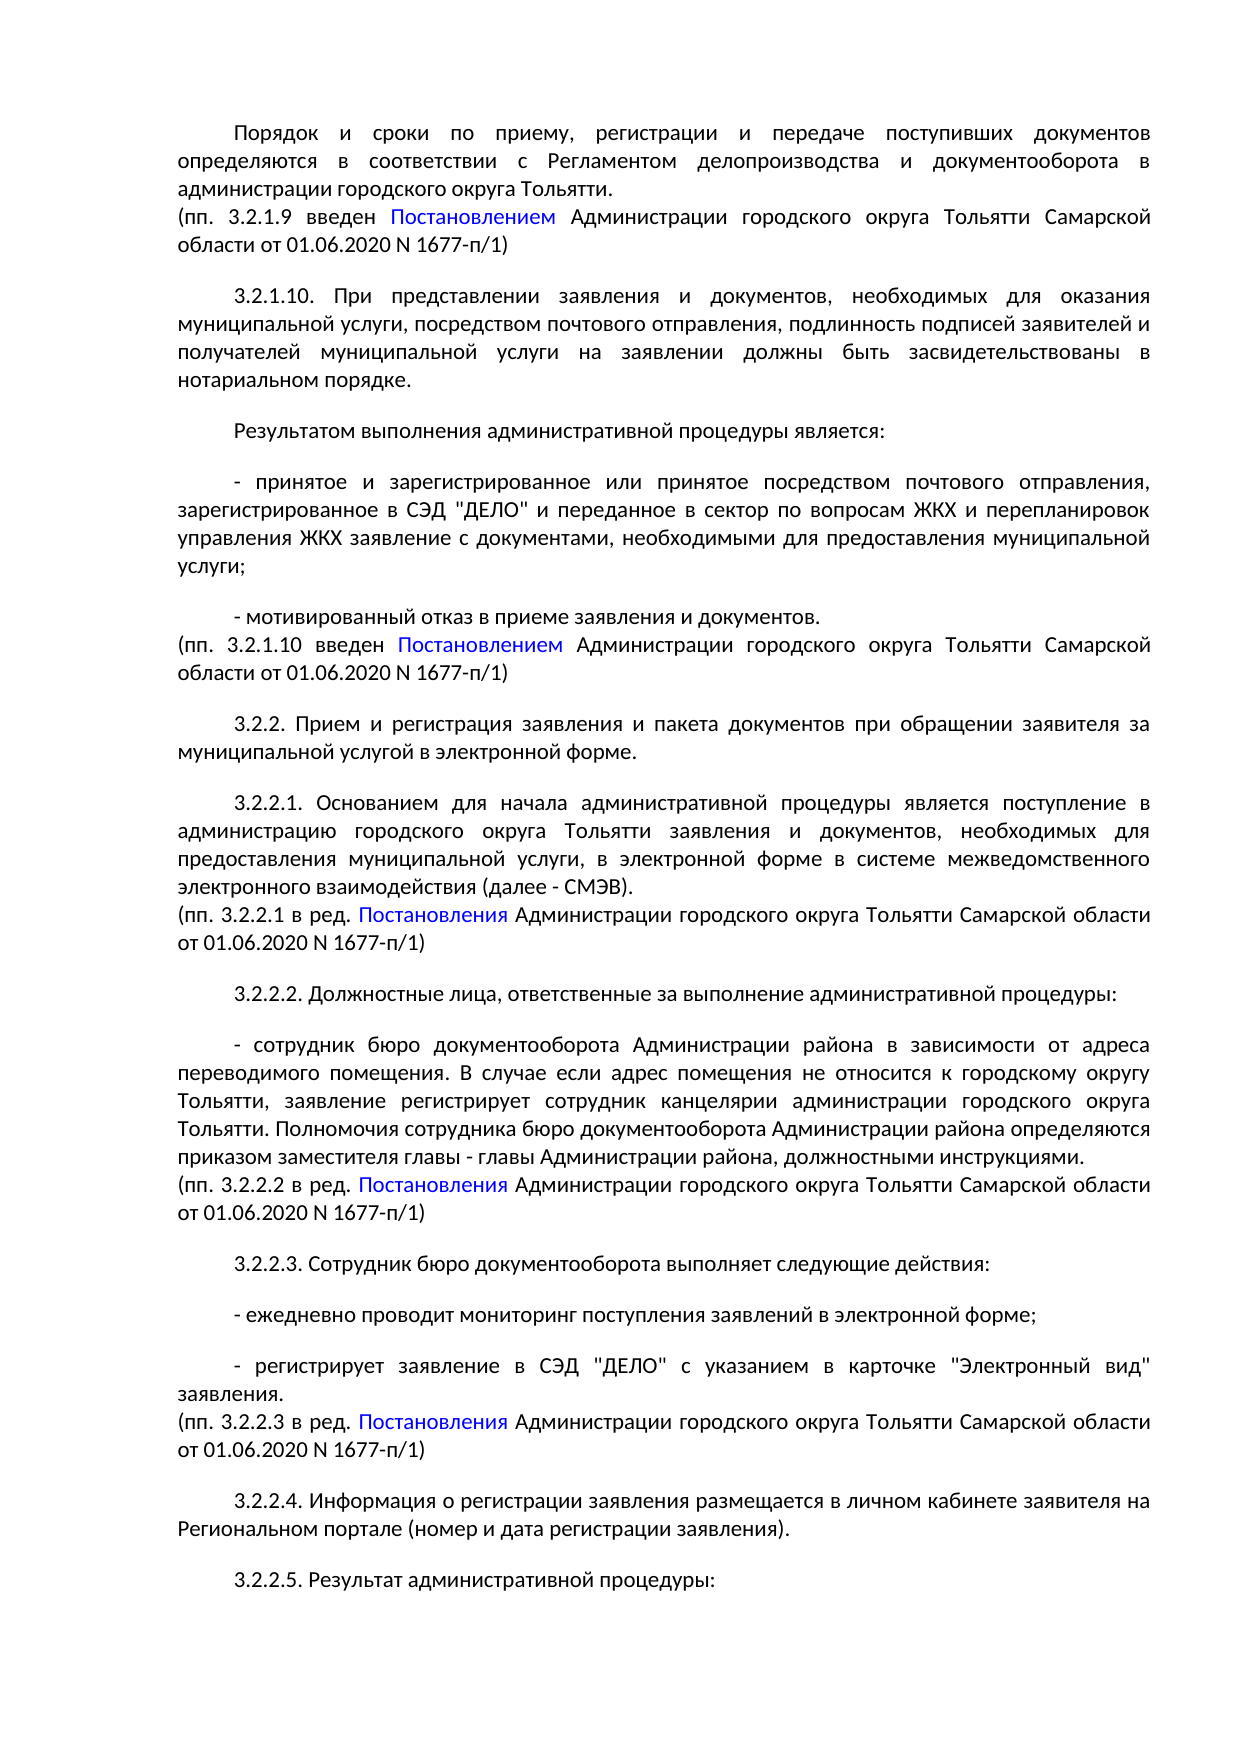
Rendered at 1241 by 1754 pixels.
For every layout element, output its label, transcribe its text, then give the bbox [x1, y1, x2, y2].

text 3.2.1.10. При представлении заявления и документов, необходимых для оказания муниципальной услуги, посредством почтового отправления, подлинность подписей заявителей и получателей муниципальной услуги на заявлении должны быть засвидетельствованы в нотариальном порядке. [177, 281, 1152, 393]
text 3.2.2.4. Информация о регистрации заявления размещается в личном кабинете заявителя на Региональном портале (номер и дата регистрации заявления). [177, 1486, 1152, 1542]
text 3.2.2.2. Должностные лица, ответственные за выполнение административной процедуры: [177, 979, 1152, 1007]
text - принятое и зарегистрированное или принятое посредством почтового отправления, зарегистрированное в СЭД "ДЕЛО" и переданное в сектор по вопросам ЖКХ и перепланировок управления ЖКХ заявление с документами, необходимыми для предоставления муниципальной услуги; [177, 467, 1152, 579]
text 3.2.2.1. Основанием для начала административной процедуры является поступление в администрацию городского округа Тольятти заявления и документов, необходимых для предоставления муниципальной услуги, в электронной форме в системе межведомственного электронного взаимодействия (далее - СМЭВ). [177, 788, 1152, 900]
text - ежедневно проводит мониторинг поступления заявлений в электронной форме; [177, 1300, 1152, 1328]
text (пп. 3.2.1.9 введен Постановлением Администрации городского округа Тольятти Самарской области от 01.06.2020 N 1677-п/1) [177, 202, 1152, 258]
text (пп. 3.2.1.10 введен Постановлением Администрации городского округа Тольятти Самарской области от 01.06.2020 N 1677-п/1) [177, 630, 1152, 686]
text (пп. 3.2.2.3 в ред. Постановления Администрации городского округа Тольятти Самарской области от 01.06.2020 N 1677-п/1) [177, 1407, 1152, 1463]
text 3.2.2.5. Результат административной процедуры: [177, 1565, 1152, 1593]
text Результатом выполнения административной процедуры является: [177, 416, 1152, 444]
text (пп. 3.2.2.1 в ред. Постановления Администрации городского округа Тольятти Самарской области от 01.06.2020 N 1677-п/1) [177, 900, 1152, 956]
text - сотрудник бюро документооборота Администрации района в зависимости от адреса переводимого помещения. В случае если адрес помещения не относится к городскому округу Тольятти, заявление регистрирует сотрудник канцелярии администрации городского округа Тольятти. Полномочия сотрудника бюро документооборота Администрации района определяются приказом заместителя главы - главы Администрации района, должностными инструкциями. [177, 1030, 1152, 1170]
text (пп. 3.2.2.2 в ред. Постановления Администрации городского округа Тольятти Самарской области от 01.06.2020 N 1677-п/1) [177, 1170, 1152, 1226]
text - мотивированный отказ в приеме заявления и документов. [177, 602, 1152, 630]
text - регистрирует заявление в СЭД "ДЕЛО" с указанием в карточке "Электронный вид" заявления. [177, 1351, 1152, 1407]
text Порядок и сроки по приему, регистрации и передаче поступивших документов определяются в соответствии с Регламентом делопроизводства и документооборота в администрации городского округа Тольятти. [177, 118, 1152, 202]
text 3.2.2.3. Сотрудник бюро документооборота выполняет следующие действия: [177, 1249, 1152, 1277]
text 3.2.2. Прием и регистрация заявления и пакета документов при обращении заявителя за муниципальной услугой в электронной форме. [177, 709, 1152, 765]
